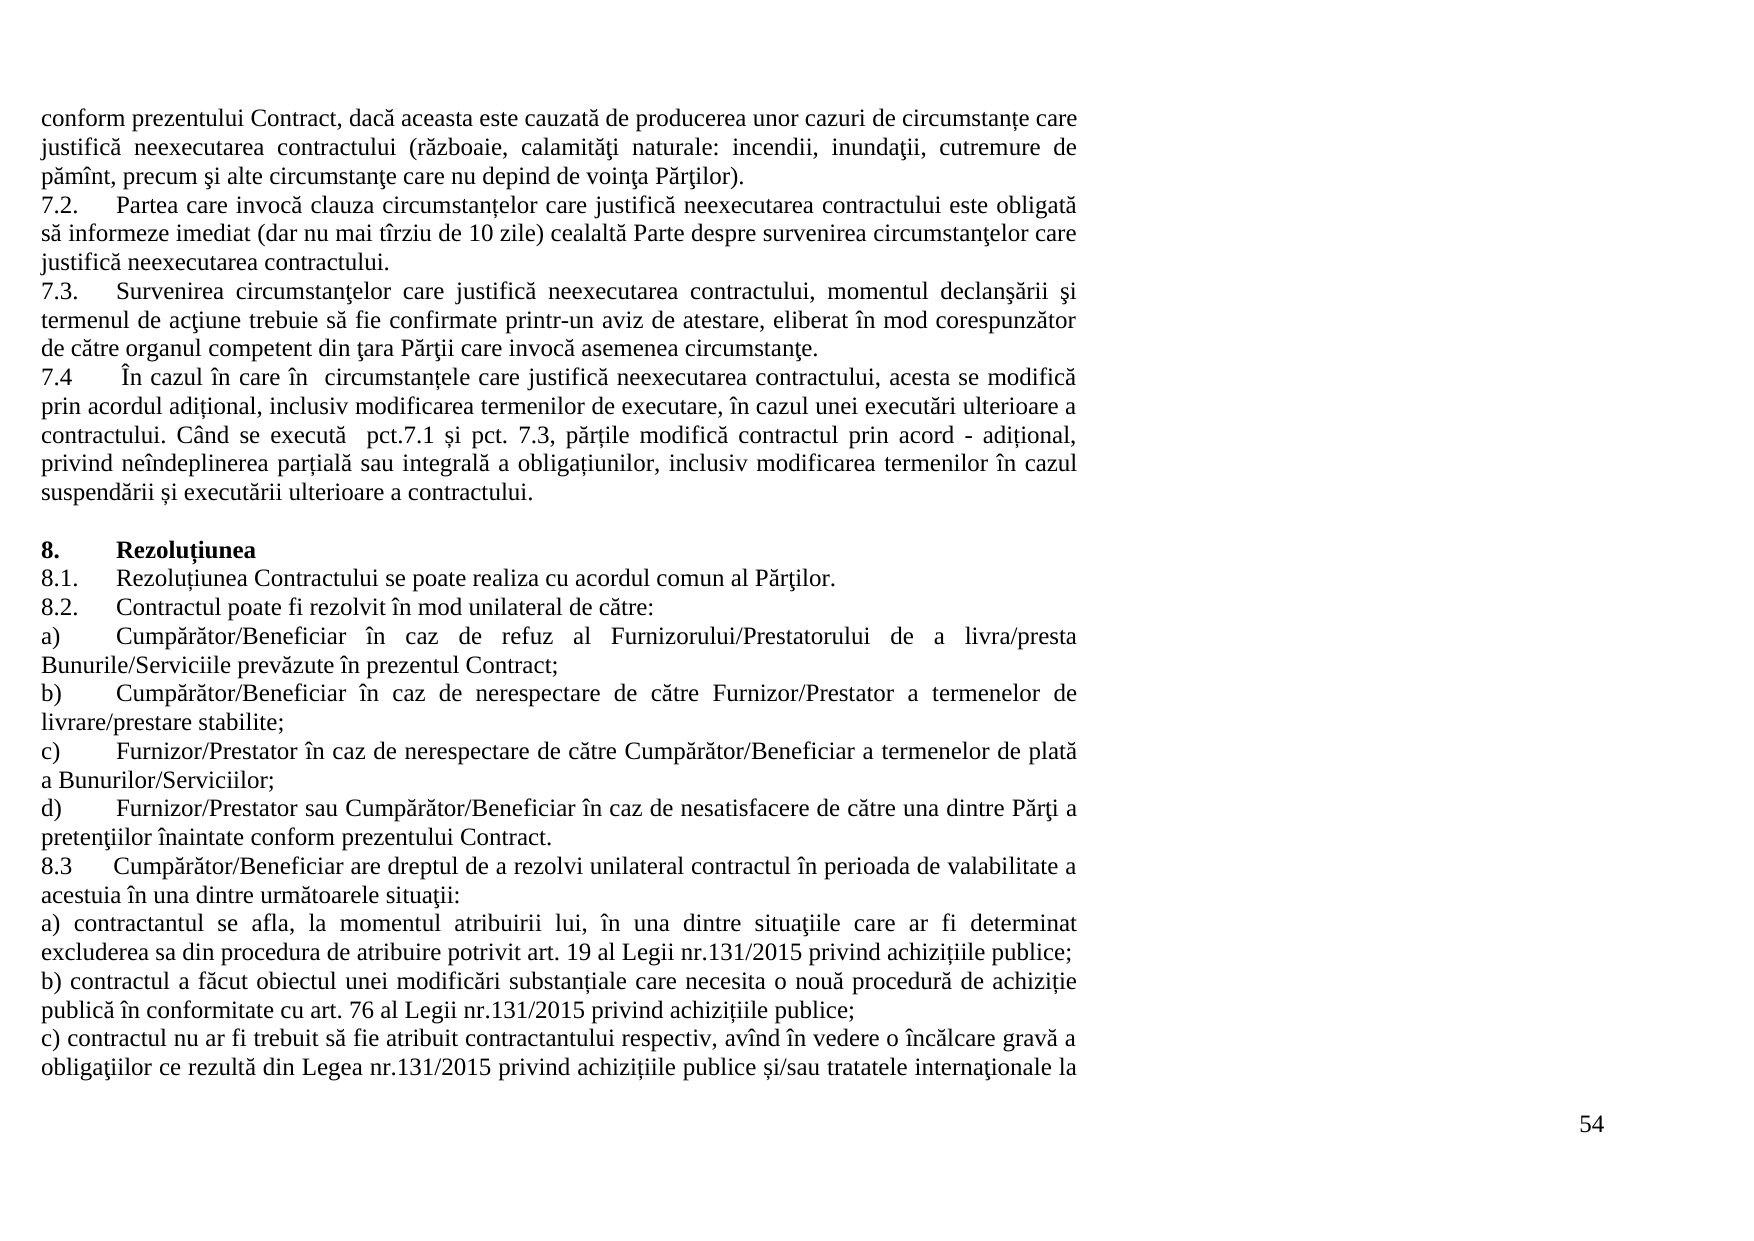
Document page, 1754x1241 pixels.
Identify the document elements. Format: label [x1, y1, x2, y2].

table_header [30, 104, 1089, 1081]
